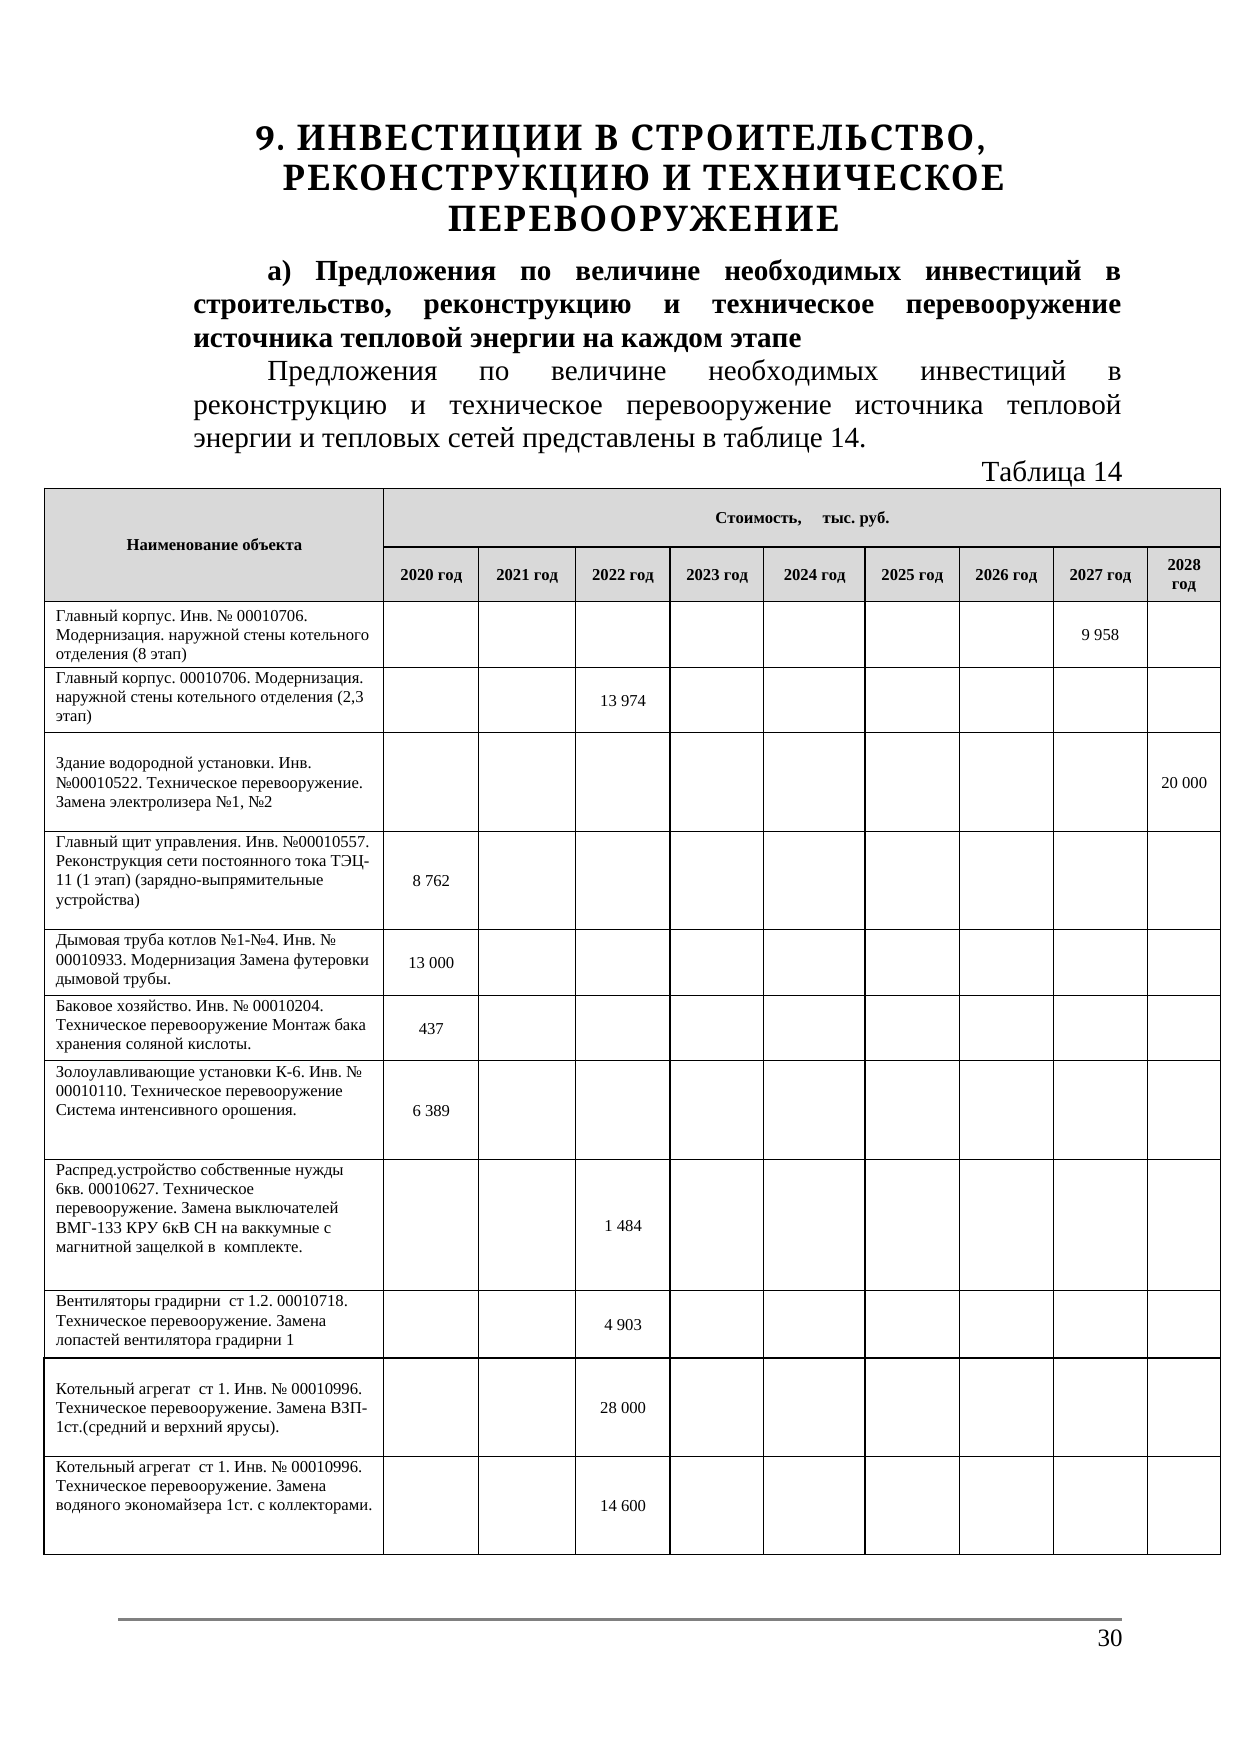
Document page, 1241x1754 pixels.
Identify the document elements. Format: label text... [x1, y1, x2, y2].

table_cell [960, 930, 1053, 995]
table_cell [866, 1359, 959, 1456]
table_cell [960, 1359, 1053, 1456]
table_cell [576, 996, 669, 1060]
table_cell [960, 996, 1053, 1060]
table_cell [960, 1160, 1053, 1290]
table_cell 9 958 [1054, 602, 1147, 667]
table_cell [1148, 1160, 1220, 1290]
table_cell 2022 год [576, 548, 669, 601]
table_cell [1054, 1160, 1147, 1290]
table_cell [866, 996, 959, 1060]
table_cell Главный щит управления. Инв. №00010557. Реконструкция сети постоянного тока ТЭЦ-11 (1 этап) (зарядно-выпрямительные устройства) [45, 832, 383, 929]
table_cell [1054, 668, 1147, 732]
table_cell [764, 733, 864, 831]
table_cell Котельный агpегат ст 1. Инв. № 00010996. Техническое перевооружение. Замена ВЗП-1ст.(средний и верхний ярусы). [45, 1359, 383, 1456]
table_cell [764, 668, 864, 732]
table_cell [1054, 1457, 1147, 1554]
table_cell [1054, 1061, 1147, 1159]
table_cell Вентилятоpы гpадиpни ст 1.2. 00010718. Техническое перевооружение. Замена лопастей вентилятора градирни 1 [45, 1291, 383, 1357]
table_cell 2023 год [671, 548, 763, 601]
table_cell [960, 733, 1053, 831]
table_cell [960, 602, 1053, 667]
table_cell [1054, 996, 1147, 1060]
table_cell [576, 602, 669, 667]
table_cell [764, 1061, 864, 1159]
table_cell [866, 1291, 959, 1357]
table_cell [479, 930, 575, 995]
table_cell [866, 832, 959, 929]
table_cell [671, 1291, 763, 1357]
table_cell [1148, 996, 1220, 1060]
table_cell 14 600 [576, 1457, 669, 1554]
text а) Предложения по величине необходимых инвестиций в строительство, реконструкцию и техническое перевооружение источника тепловой энергии на каждом этапе [193, 253, 1122, 353]
table_cell [866, 668, 959, 732]
table_cell [866, 1457, 959, 1554]
table_cell [1148, 602, 1220, 667]
table_cell Распpед.устpойство собственные нужды 6кв. 00010627. Техническое перевооружение. Замена выключателей ВМГ-133 КРУ 6кВ СН на ваккумные с магнитной защелкой в комплекте. [45, 1160, 383, 1290]
table_cell [1054, 1291, 1147, 1357]
table_cell Дымовая тpуба котлов №1-№4. Инв. № 00010933. Модернизация Замена футеровки дымовой трубы. [45, 930, 383, 995]
table_cell [1148, 1359, 1220, 1456]
table_cell [576, 733, 669, 831]
table_cell [671, 996, 763, 1060]
table_cell 2021 год [479, 548, 575, 601]
table_cell [1054, 733, 1147, 831]
table_cell [866, 733, 959, 831]
table_cell [671, 930, 763, 995]
table_cell [384, 1160, 478, 1290]
table_header Наименование объекта [45, 489, 383, 601]
table_cell [479, 1291, 575, 1357]
table_cell [479, 832, 575, 929]
table_cell [764, 1359, 864, 1456]
table_cell [479, 1359, 575, 1456]
table_cell [866, 602, 959, 667]
table_cell [764, 1291, 864, 1357]
table_cell 13 000 [384, 930, 478, 995]
table_cell [1054, 832, 1147, 929]
table_cell [671, 1359, 763, 1456]
table_cell [1148, 1061, 1220, 1159]
table_cell [764, 930, 864, 995]
table_cell [1148, 930, 1220, 995]
table_header Стоимость, тыс. руб. [384, 489, 1220, 546]
table_cell Баковое хозяйство. Инв. № 00010204. Техническое перевооружение Монтаж бака хранения соляной кислоты. [45, 996, 383, 1060]
table_cell [576, 1061, 669, 1159]
table_cell [866, 1160, 959, 1290]
table_cell 2020 год [384, 548, 478, 601]
table_cell [576, 930, 669, 995]
table_cell [479, 602, 575, 667]
table_cell [671, 733, 763, 831]
table_cell [671, 1061, 763, 1159]
table_cell [479, 733, 575, 831]
table_cell [671, 1160, 763, 1290]
table_cell [1054, 930, 1147, 995]
subtitle 9. Инвестиции в строительство, реконструкцию и техническое перевооружение [118, 118, 1122, 240]
table_cell 2026 год [960, 548, 1053, 601]
table_cell [866, 930, 959, 995]
table_cell [479, 1457, 575, 1554]
table_cell [479, 996, 575, 1060]
table_cell [764, 1457, 864, 1554]
table_cell Здание водоpодной установки. Инв. №00010522. Техническое перевооружение. Замена электролизера №1, №2 [45, 733, 383, 831]
table_cell 20 000 [1148, 733, 1220, 831]
table_cell [576, 832, 669, 929]
table_cell 2028 год [1148, 548, 1220, 601]
table_cell 1 484 [576, 1160, 669, 1290]
table_cell [960, 1457, 1053, 1554]
table_cell 4 903 [576, 1291, 669, 1357]
table_cell [384, 1359, 478, 1456]
table_cell [866, 1061, 959, 1159]
table_cell 2027 год [1054, 548, 1147, 601]
table_cell [384, 1291, 478, 1357]
table_cell 6 389 [384, 1061, 478, 1159]
table_cell [671, 832, 763, 929]
table_cell 2025 год [866, 548, 959, 601]
table_cell Котельный агpегат ст 1. Инв. № 00010996. Техническое перевооружение. Замена водяного экономайзера 1ст. с коллекторами. [45, 1457, 383, 1554]
table_cell [671, 668, 763, 732]
table_cell [764, 1160, 864, 1290]
table_cell [960, 668, 1053, 732]
table_cell Золоулавливающие установки К-6. Инв. № 00010110. Техническое перевооружение Система интенсивного орошения. [45, 1061, 383, 1159]
table_cell 28 000 [576, 1359, 669, 1456]
table_cell [479, 1160, 575, 1290]
table_cell [960, 832, 1053, 929]
table_cell [384, 668, 478, 732]
table_cell [960, 1061, 1053, 1159]
table_cell 2024 год [764, 548, 864, 601]
table_cell [1148, 668, 1220, 732]
table_cell [671, 1457, 763, 1554]
table_cell [384, 733, 478, 831]
table_cell 437 [384, 996, 478, 1060]
table_cell [1054, 1359, 1147, 1456]
table_cell Главный коpпус. Инв. № 00010706. Модернизация. наружной стены котельного отделения (8 этап) [45, 602, 383, 667]
table_cell [960, 1291, 1053, 1357]
table_cell [1148, 1291, 1220, 1357]
table_cell [479, 668, 575, 732]
table_cell [1148, 1457, 1220, 1554]
table_cell [384, 602, 478, 667]
table_cell [479, 1061, 575, 1159]
table_cell 13 974 [576, 668, 669, 732]
table_cell 8 762 [384, 832, 478, 929]
text Таблица 14 [193, 454, 1122, 488]
table_cell [764, 832, 864, 929]
text Предложения по величине необходимых инвестиций в реконструкцию и техническое перевооружение источника тепловой энергии и тепловых сетей представлены в таблице 14. [193, 353, 1122, 454]
table_cell [764, 602, 864, 667]
table_cell [1148, 832, 1220, 929]
table_cell [764, 996, 864, 1060]
table_cell [384, 1457, 478, 1554]
table_cell [671, 602, 763, 667]
table_cell Главный коpпус. 00010706. Модернизация. наружной стены котельного отделения (2,3 этап) [45, 668, 383, 732]
